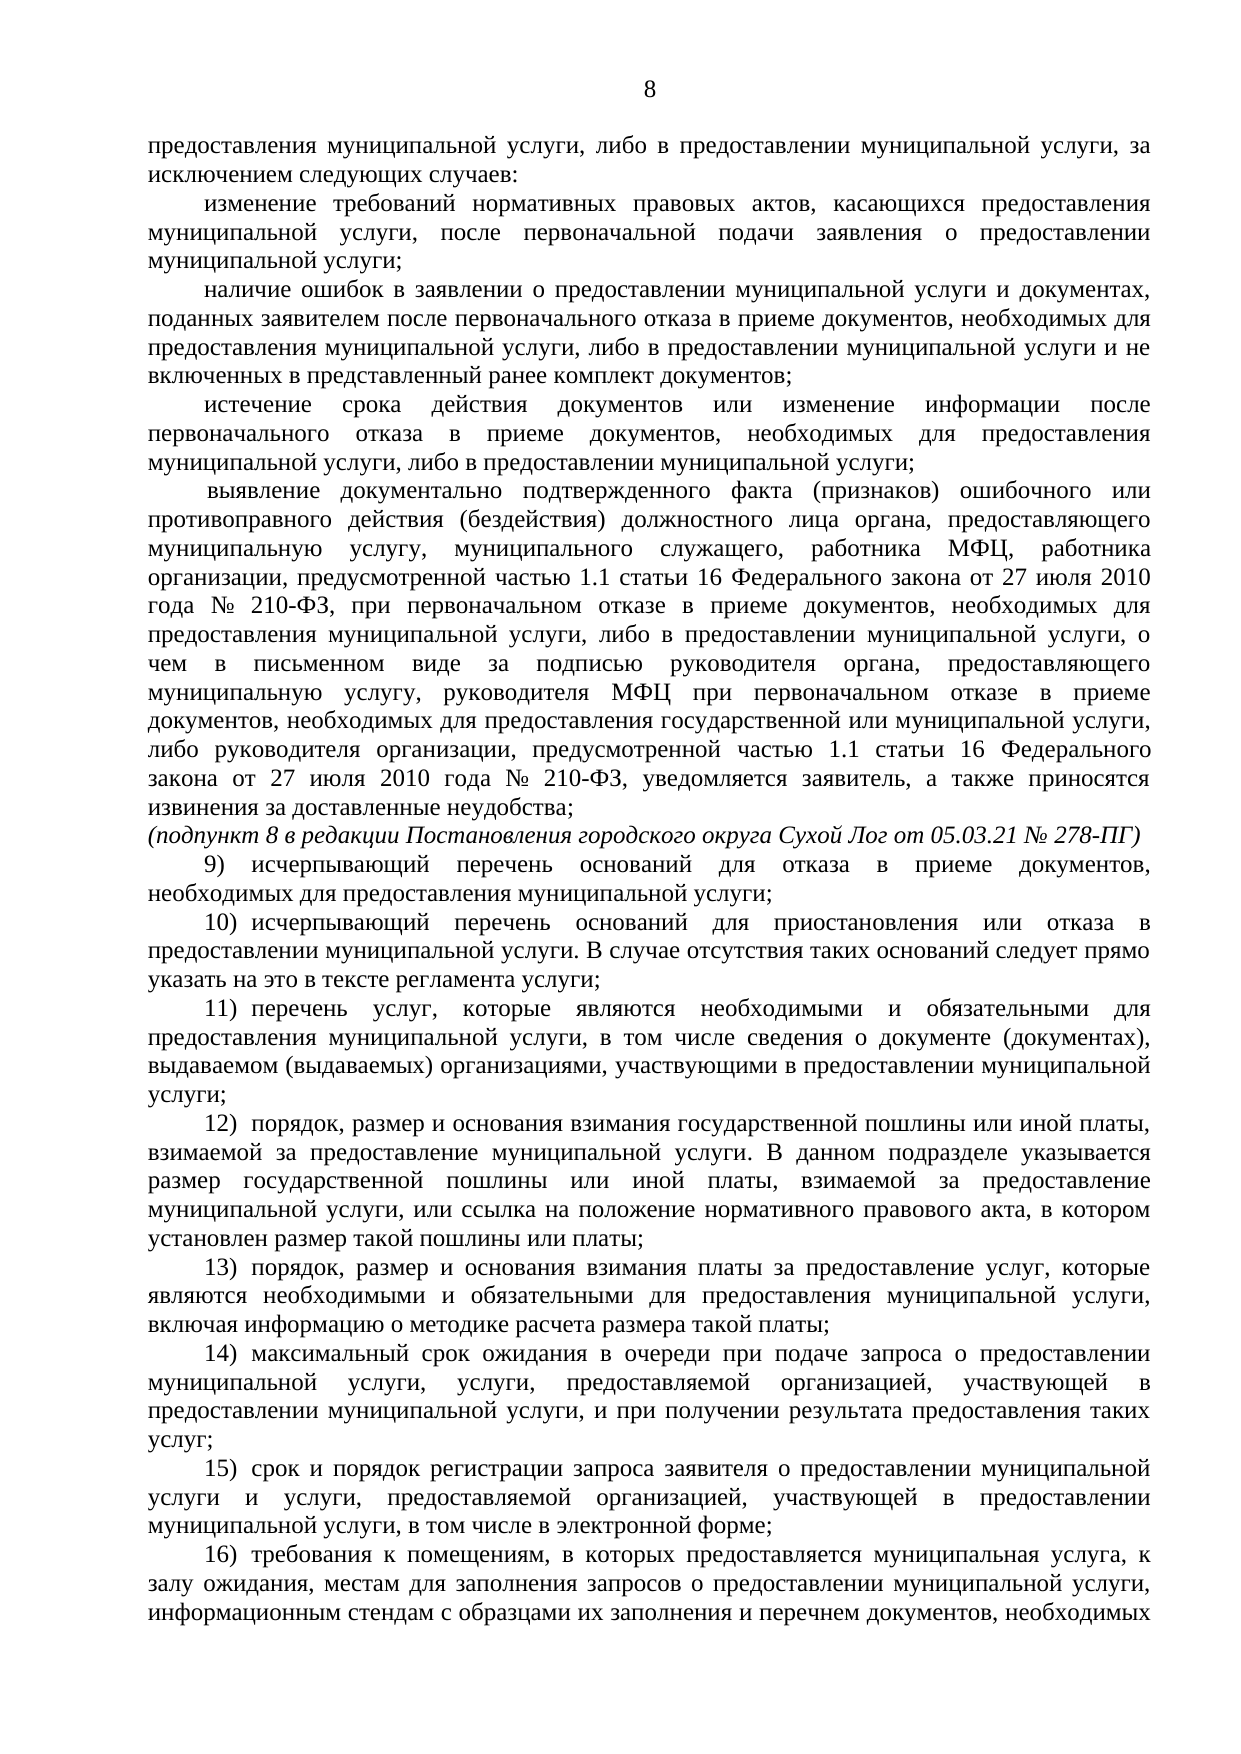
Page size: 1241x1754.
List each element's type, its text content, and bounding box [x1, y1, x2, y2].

list порядок, размер и основания взимания платы за предоставление услуг, которые являются необходимыми и обязательными для предоставления муниципальной услуги, включая информацию о методике расчета размера такой платы; [148, 1252, 1152, 1338]
text изменение требований нормативных правовых актов, касающихся предоставления муниципальной услуги, после первоначальной подачи заявления о предоставлении муниципальной услуги; [148, 188, 1152, 274]
list перечень услуг, которые являются необходимыми и обязательными для предоставления муниципальной услуги, в том числе сведения о документе (документах), выдаваемом (выдаваемых) организациями, участвующими в предоставлении муниципальной услуги; [148, 993, 1152, 1108]
list исчерпывающий перечень оснований для отказа в приеме документов, необходимых для предоставления муниципальной услуги; [148, 849, 1152, 907]
text наличие ошибок в заявлении о предоставлении муниципальной услуги и документах, поданных заявителем после первоначального отказа в приеме документов, необходимых для предоставления муниципальной услуги, либо в предоставлении муниципальной услуги и не включенных в представленный ранее комплект документов; [148, 274, 1152, 389]
text истечение срока действия документов или изменение информации после первоначального отказа в приеме документов, необходимых для предоставления муниципальной услуги, либо в предоставлении муниципальной услуги; [148, 389, 1152, 476]
text (подпункт 8 в редакции Постановления городского округа Сухой Лог от 05.03.21 № 278-ПГ) [148, 821, 1152, 849]
list максимальный срок ожидания в очереди при подаче запроса о предоставлении муниципальной услуги, услуги, предоставляемой организацией, участвующей в предоставлении муниципальной услуги, и при получении результата предоставления таких услуг; [148, 1338, 1152, 1453]
text выявление документально подтвержденного факта (признаков) ошибочного или противоправного действия (бездействия) должностного лица органа, предоставляющего муниципальную услугу, муниципального служащего, работника МФЦ, работника организации, предусмотренной частью 1.1 статьи 16 Федерального закона от 27 июля 2010 года № 210-ФЗ, при первоначальном отказе в приеме документов, необходимых для предоставления муниципальной услуги, либо в предоставлении муниципальной услуги, о чем в письменном виде за подписью руководителя органа, предоставляющего муниципальную услугу, руководителя МФЦ при первоначальном отказе в приеме документов, необходимых для предоставления государственной или муниципальной услуги, либо руководителя организации, предусмотренной частью 1.1 статьи 16 Федерального закона от 27 июля 2010 года № 210-ФЗ, уведомляется заявитель, а также приносятся извинения за доставленные неудобства; [148, 476, 1152, 821]
list исчерпывающий перечень оснований для приостановления или отказа в предоставлении муниципальной услуги. В случае отсутствия таких оснований следует прямо указать на это в тексте регламента услуги; [148, 907, 1152, 993]
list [148, 1539, 1152, 1626]
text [148, 131, 1152, 188]
list срок и порядок регистрации запроса заявителя о предоставлении муниципальной услуги и услуги, предоставляемой организацией, участвующей в предоставлении муниципальной услуги, в том числе в электронной форме; [148, 1453, 1152, 1539]
list порядок, размер и основания взимания государственной пошлины или иной платы, взимаемой за предоставление муниципальной услуги. В данном подразделе указывается размер государственной пошлины или иной платы, взимаемой за предоставление муниципальной услуги, или ссылка на положение нормативного правового акта, в котором установлен размер такой пошлины или платы; [148, 1108, 1152, 1252]
